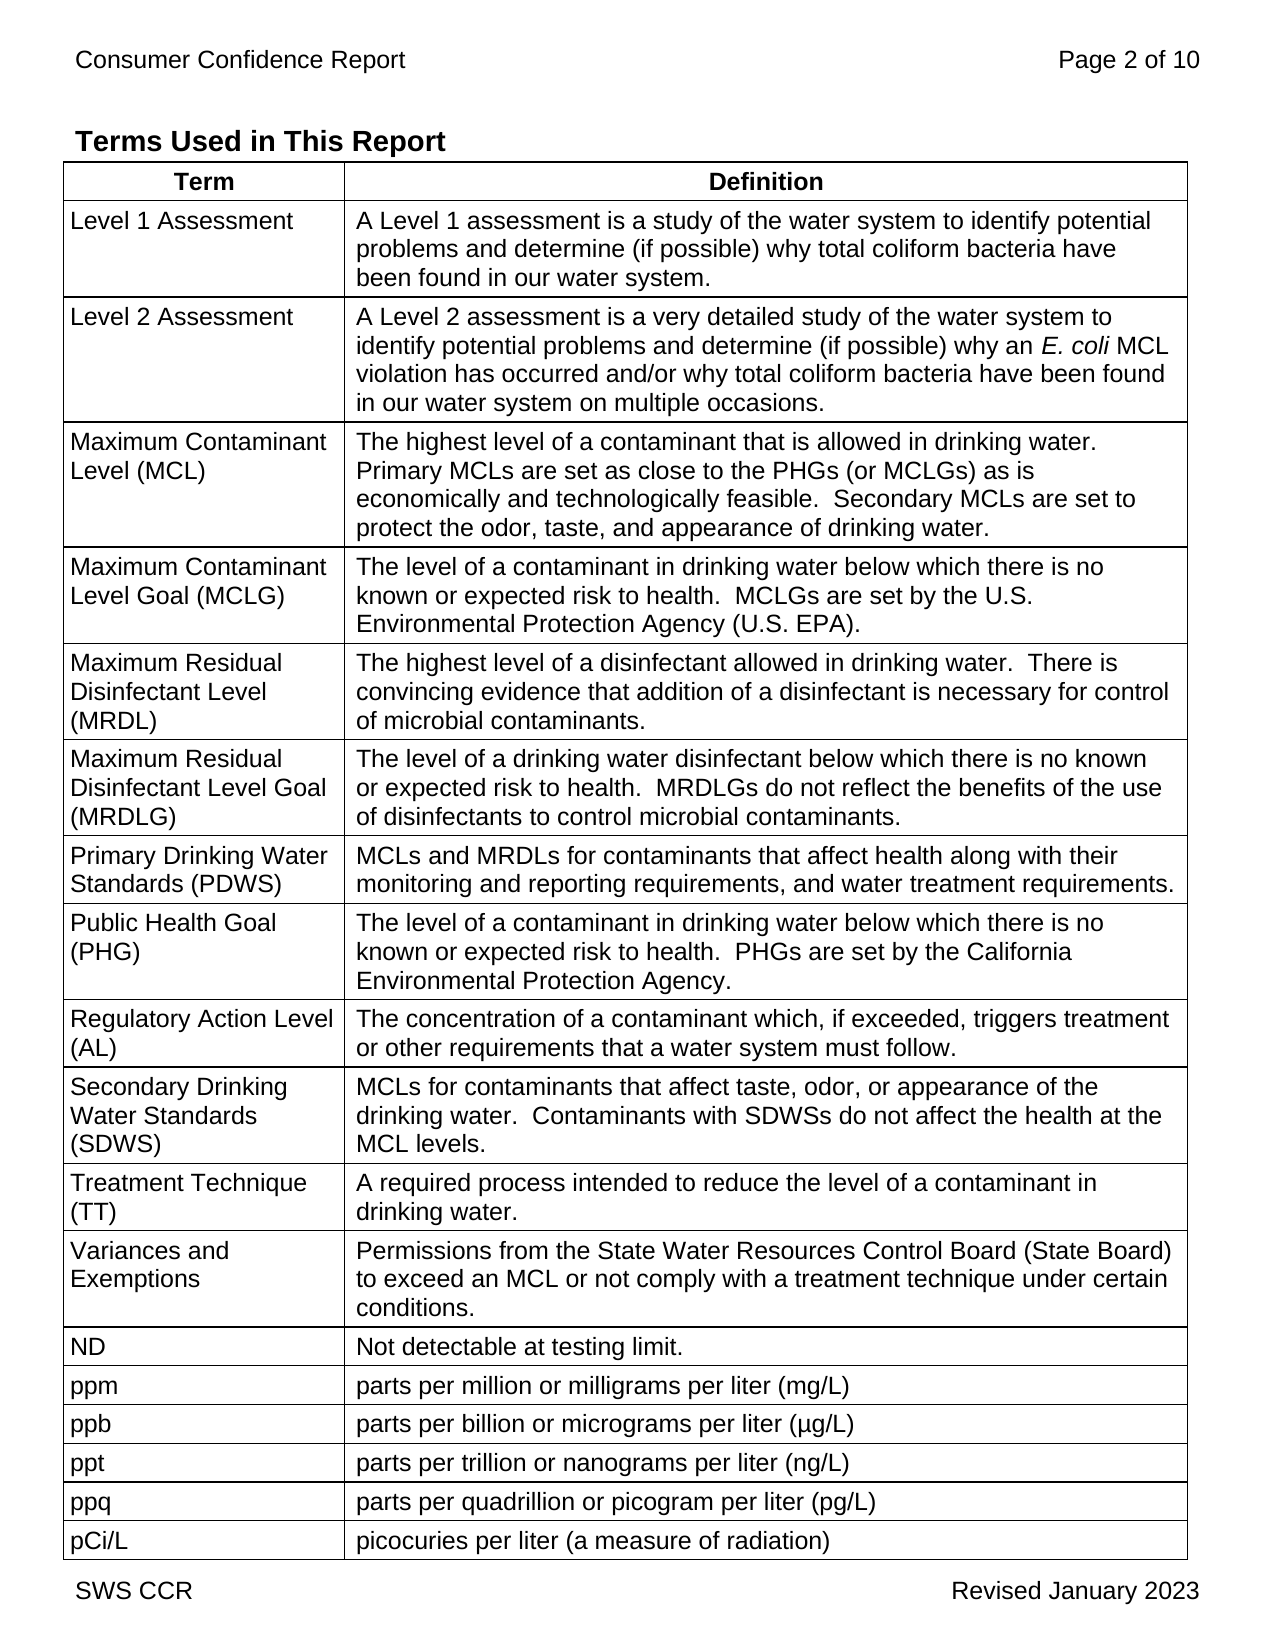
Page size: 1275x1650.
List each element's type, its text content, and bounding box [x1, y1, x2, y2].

table_cell The highest level of a contaminant that is allowed in drinking water. Primary MCLs are set as close to the PHGs (or MCLGs) as is economically and technologically feasible. Secondary MCLs are set to protect the odor, taste, and appearance of drinking water. [345, 423, 1187, 546]
table_cell A Level 2 assessment is a very detailed study of the water system to identify potential problems and determine (if possible) why an E. coli MCL violation has occurred and/or why total coliform bacteria have been found in our water system on multiple occasions. [345, 298, 1187, 421]
table_cell Variances and Exemptions [64, 1231, 344, 1326]
table_cell Maximum Contaminant Level (MCL) [64, 423, 344, 546]
table_cell Secondary Drinking Water Standards (SDWS) [64, 1068, 344, 1163]
table_cell MCLs for contaminants that affect taste, odor, or appearance of the drinking water. Contaminants with SDWSs do not affect the health at the MCL levels. [345, 1068, 1187, 1163]
subtitle Terms Used in This Report [75, 124, 1200, 157]
table_header Term [64, 163, 344, 200]
table_cell ppq [64, 1483, 344, 1520]
table_cell Treatment Technique (TT) [64, 1164, 344, 1230]
table_cell Primary Drinking Water Standards (PDWS) [64, 836, 344, 903]
table_cell Public Health Goal (PHG) [64, 904, 344, 999]
table_cell ppt [64, 1444, 344, 1481]
table_cell Regulatory Action Level (AL) [64, 1000, 344, 1066]
table_cell MCLs and MRDLs for contaminants that affect health along with their monitoring and reporting requirements, and water treatment requirements. [345, 836, 1187, 903]
table_cell The level of a contaminant in drinking water below which there is no known or expected risk to health. PHGs are set by the California Environmental Protection Agency. [345, 904, 1187, 999]
table_cell Level 1 Assessment [64, 201, 344, 296]
table_header Definition [345, 163, 1187, 200]
table_cell Maximum Residual Disinfectant Level Goal (MRDLG) [64, 740, 344, 835]
table_cell parts per trillion or nanograms per liter (ng/L) [345, 1444, 1187, 1481]
table_cell pCi/L [64, 1521, 344, 1559]
table_cell Level 2 Assessment [64, 298, 344, 421]
table_cell The level of a drinking water disinfectant below which there is no known or expected risk to health. MRDLGs do not reflect the benefits of the use of disinfectants to control microbial contaminants. [345, 740, 1187, 835]
table_cell Maximum Residual Disinfectant Level (MRDL) [64, 644, 344, 739]
table_cell parts per billion or micrograms per liter (µg/L) [345, 1405, 1187, 1443]
table_cell The level of a contaminant in drinking water below which there is no known or expected risk to health. MCLGs are set by the U.S. Environmental Protection Agency (U.S. EPA). [345, 548, 1187, 643]
table_cell parts per million or milligrams per liter (mg/L) [345, 1366, 1187, 1404]
table_cell Permissions from the State Water Resources Control Board (State Board) to exceed an MCL or not comply with a treatment technique under certain conditions. [345, 1231, 1187, 1326]
table_cell ND [64, 1328, 344, 1365]
table_cell ppm [64, 1366, 344, 1404]
table_cell picocuries per liter (a measure of radiation) [345, 1521, 1187, 1559]
table_cell Maximum Contaminant Level Goal (MCLG) [64, 548, 344, 643]
table_cell A required process intended to reduce the level of a contaminant in drinking water. [345, 1164, 1187, 1230]
table_cell ppb [64, 1405, 344, 1443]
table_cell The highest level of a disinfectant allowed in drinking water. There is convincing evidence that addition of a disinfectant is necessary for control of microbial contaminants. [345, 644, 1187, 739]
table_cell Not detectable at testing limit. [345, 1328, 1187, 1365]
table_cell parts per quadrillion or picogram per liter (pg/L) [345, 1483, 1187, 1520]
table_cell The concentration of a contaminant which, if exceeded, triggers treatment or other requirements that a water system must follow. [345, 1000, 1187, 1066]
table_cell A Level 1 assessment is a study of the water system to identify potential problems and determine (if possible) why total coliform bacteria have been found in our water system. [345, 201, 1187, 296]
